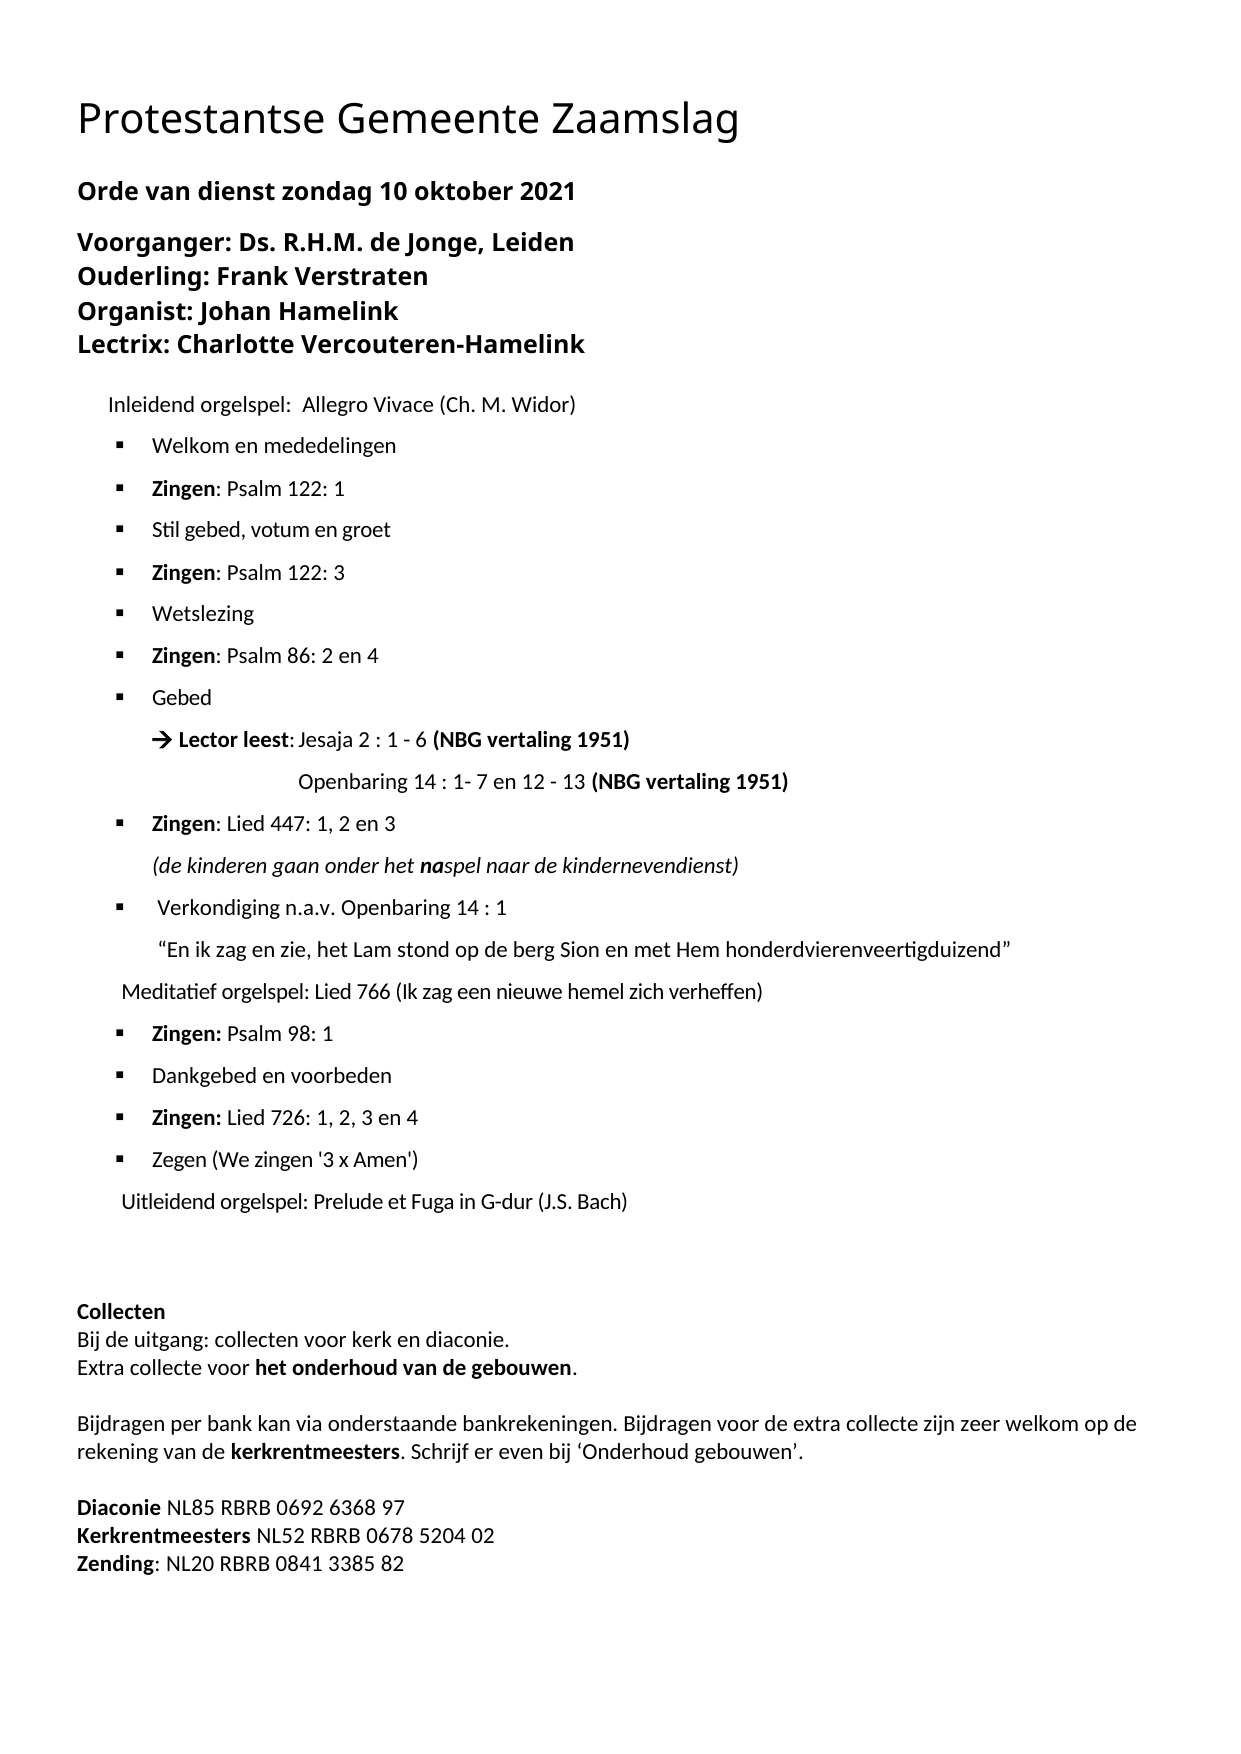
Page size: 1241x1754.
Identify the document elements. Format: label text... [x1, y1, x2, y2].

text Bij de uitgang: collecten voor kerk en diaconie. [77, 1325, 1181, 1353]
subtitle Voorganger: Ds. R.H.M. de Jonge, Leiden [77, 225, 1181, 259]
text Bijdragen per bank kan via onderstaande bankrekeningen. Bijdragen voor de extra collecte zijn zeer welkom op de rekening van de kerkrentmeesters. Schrijf er even bij ‘Onderhoud gebouwen’. [77, 1409, 1181, 1466]
text Protestantse Gemeente Zaamslag [77, 89, 1181, 145]
text Collecten [77, 1297, 1181, 1325]
text Zending: NL20 RBRB 0841 3385 82 [77, 1549, 1181, 1578]
list Wetslezing [114, 599, 1181, 628]
list Zingen: Psalm 122: 1 [114, 474, 1181, 502]
list Zegen (We zingen '3 x Amen') [114, 1145, 1181, 1173]
text Extra collecte voor het onderhoud van de gebouwen. [77, 1353, 1181, 1381]
list Zingen: Lied 447: 1, 2 en 3 (de kinderen gaan onder het naspel naar de kindernevendienst) [114, 809, 1181, 879]
list Zingen: Psalm 122: 3 [114, 558, 1181, 586]
list Zingen: Lied 726: 1, 2, 3 en 4 [114, 1103, 1181, 1131]
text Lector leest: Jesaja 2 : 1 - 6 (NBG vertaling 1951) [77, 726, 1181, 753]
list Zingen: Psalm 86: 2 en 4 [114, 642, 1181, 669]
text Meditatief orgelspel: Lied 766 (Ik zag een nieuwe hemel zich verheffen) [121, 977, 1181, 1005]
list Zingen: Psalm 98: 1 [114, 1019, 1181, 1047]
subtitle Lectrix: Charlotte Vercouteren-Hamelink [77, 327, 1181, 361]
text Openbaring 14 : 1- 7 en 12 - 13 (NBG vertaling 1951) [77, 767, 1181, 796]
list Dankgebed en voorbeden [114, 1061, 1181, 1089]
list Gebed [114, 683, 1181, 712]
subtitle Ouderling: Frank Verstraten [77, 259, 1181, 293]
list Verkondiging n.a.v. Openbaring 14 : 1 “En ik zag en zie, het Lam stond op de berg Sion en met Hem honderdvierenveertigduizend” [114, 893, 1181, 963]
list Welkom en mededelingen [114, 432, 1181, 460]
subtitle Inleidend orgelspel: Allegro Vivace (Ch. M. Widor) [77, 390, 1181, 418]
text Diaconie NL85 RBRB 0692 6368 97 Kerkrentmeesters NL52 RBRB 0678 5204 02 [77, 1493, 1181, 1549]
text Orde van dienst zondag 10 oktober 2021 [77, 174, 1181, 208]
text Uitleidend orgelspel: Prelude et Fuga in G-dur (J.S. Bach) [121, 1187, 1181, 1215]
list Stil gebed, votum en groet [114, 516, 1181, 544]
subtitle Organist: Johan Hamelink [77, 293, 1181, 327]
